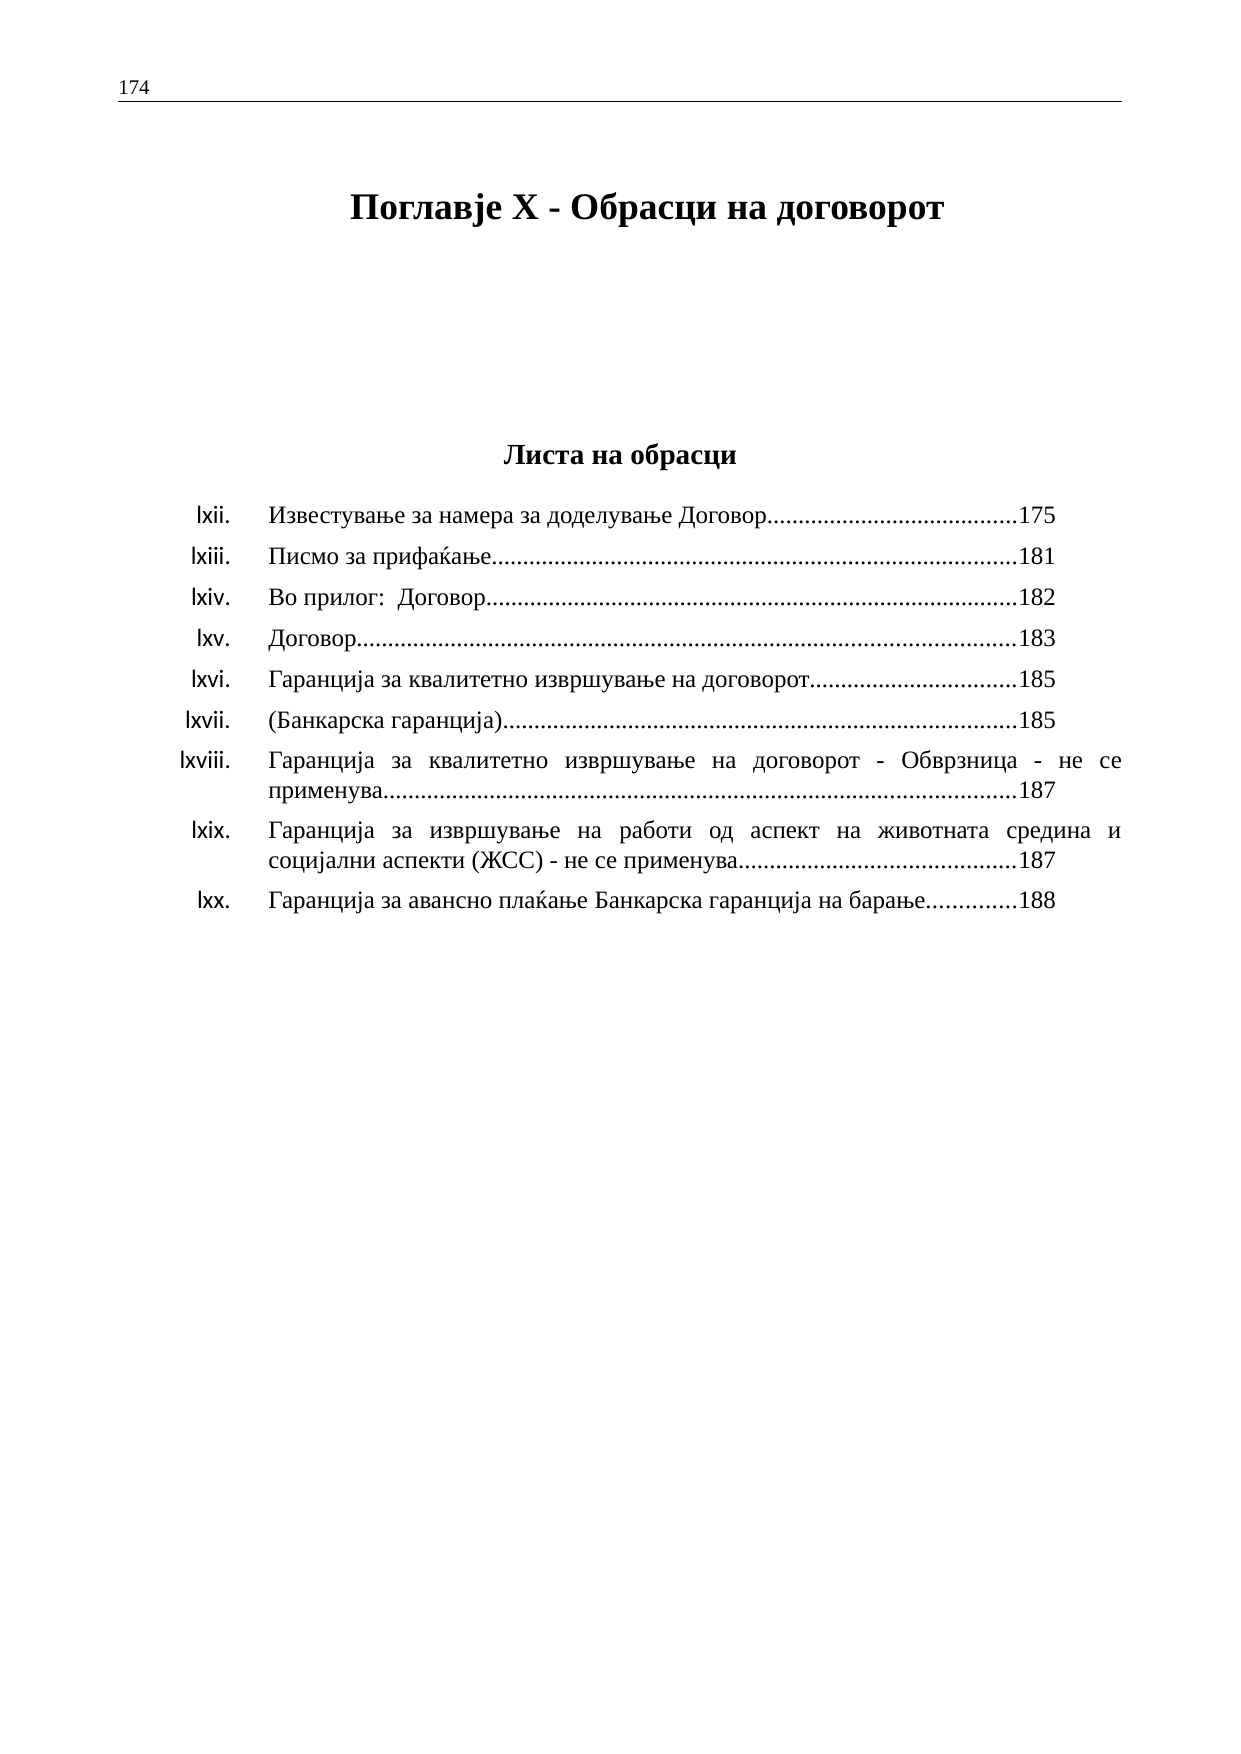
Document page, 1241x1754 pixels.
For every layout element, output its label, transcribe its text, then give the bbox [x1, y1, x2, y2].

text Во прилог: Договор 182 [231, 581, 1122, 611]
text Гаранција за квалитетно извршување на договорот 185 [231, 663, 1122, 693]
text Известување за намера за доделување Договор 175 [231, 499, 1122, 529]
text Писмо за прифаќање 181 [231, 540, 1122, 571]
text Гаранција за извршување на работи од аспект на животната средина и социјални аспекти (ЖСС) - не се применува 187 [231, 814, 1122, 874]
text Гаранција за квалитетно извршување на договорот - Обврзница - не се применува 187 [231, 745, 1122, 804]
text Договор 183 [231, 622, 1122, 652]
subtitle Поглавје X - Обрасци на договорот [172, 184, 1122, 227]
text Листа на обрасци [118, 437, 1122, 470]
text Гаранција за авансно плаќање Банкарска гаранција на барање 188 [231, 884, 1122, 914]
text (Банкарска гаранција) 185 [231, 704, 1122, 734]
